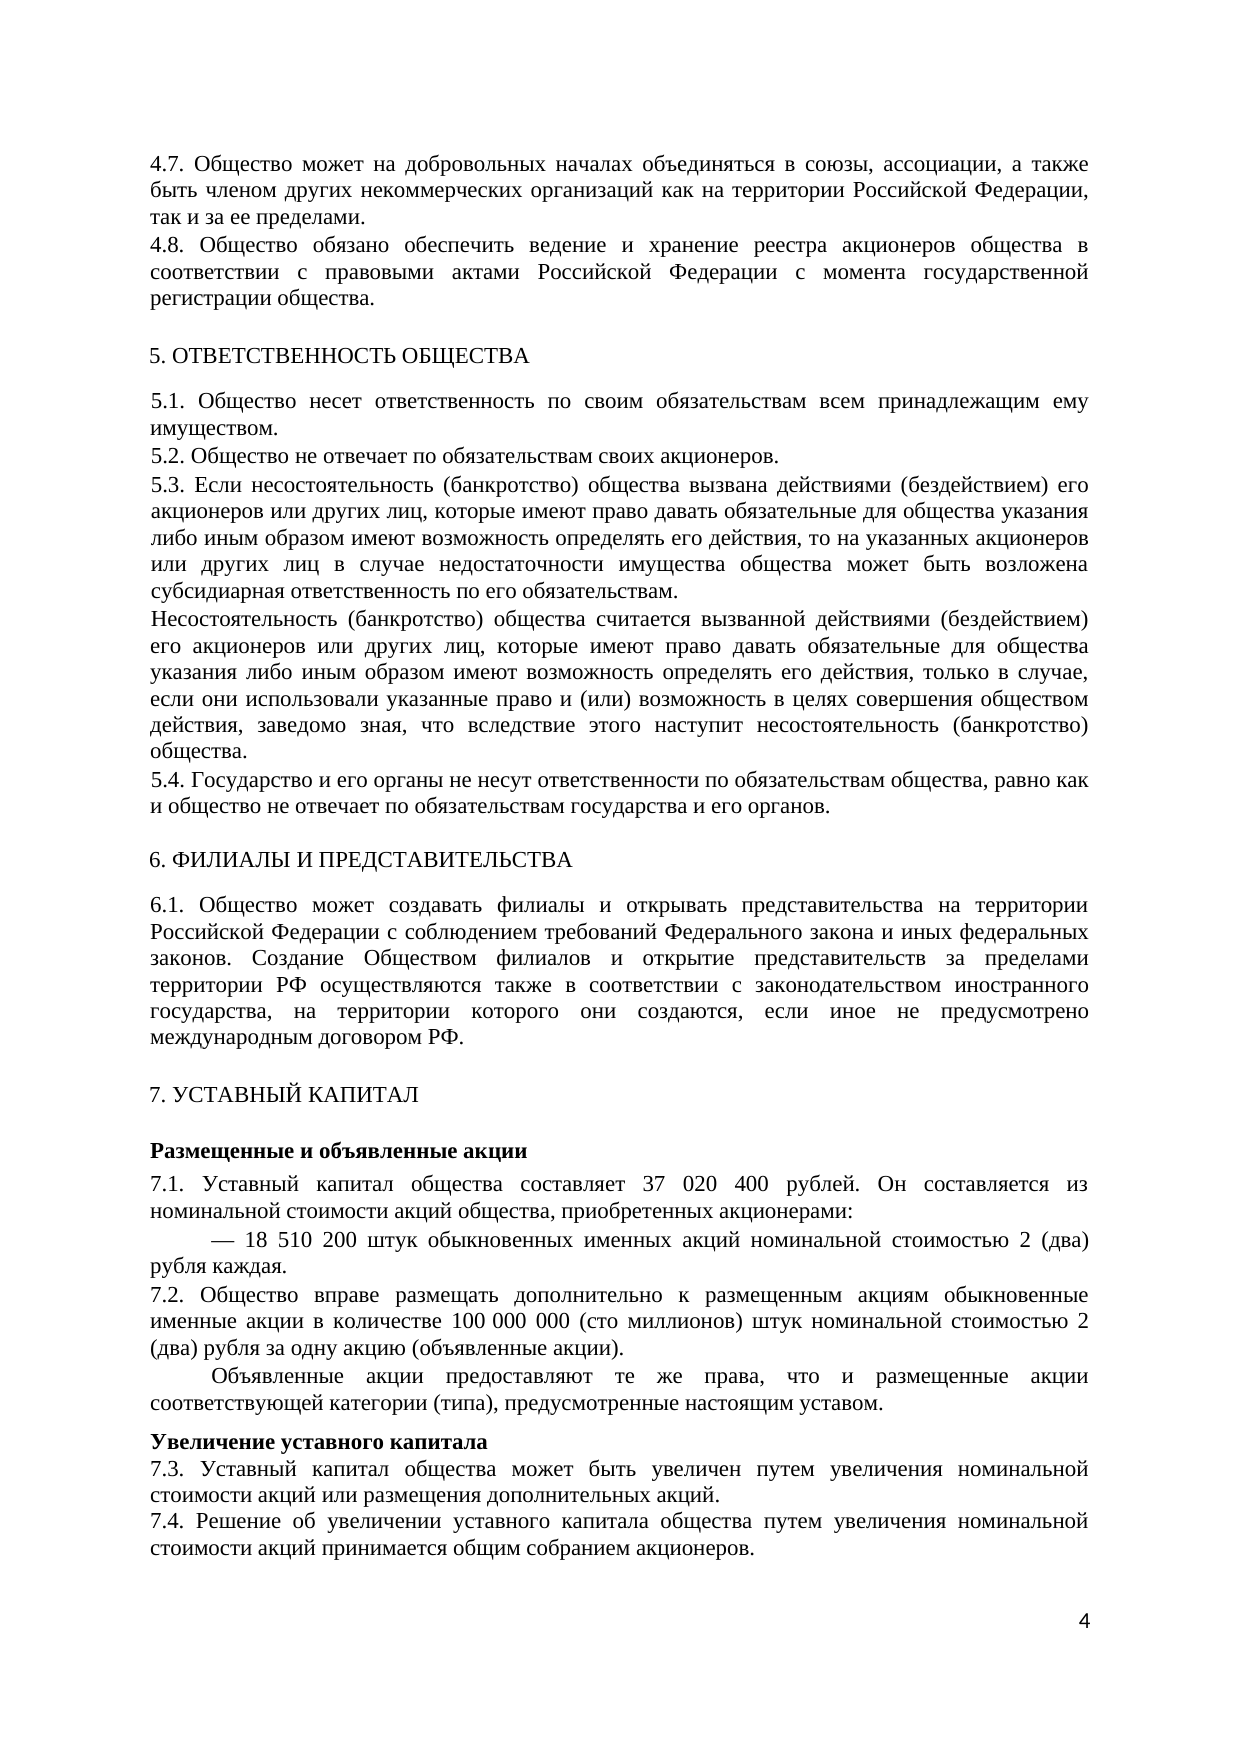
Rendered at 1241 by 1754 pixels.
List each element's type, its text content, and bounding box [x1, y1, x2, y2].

subtitle 7. УСТАВНЫЙ КАПИТАЛ [149, 1081, 1090, 1107]
text Увеличение уставного капитала [150, 1428, 1090, 1455]
text 4.8. Общество обязано обеспечить ведение и хранение реестра акционеров общества в соответствии с правовыми актами Российской Федерации с момента государственной регистрации общества. [150, 232, 1090, 311]
text 7.2. Общество вправе размещать дополнительно к размещенным акциям обыкновенные именные акции в количестве 100 000 000 (сто миллионов) штук номинальной стоимостью 2 (два) рубля за одну акцию (объявленные акции). [150, 1281, 1090, 1360]
subtitle 6. ФИЛИАЛЫ И ПРЕДСТАВИТЕЛЬСТВА [149, 846, 1090, 873]
text Объявленные акции предоставляют те же права, что и размещенные акции соответствующей категории (типа), предусмотренные настоящим уставом. [150, 1362, 1090, 1415]
text 5.2. Общество не отвечает по обязательствам своих акционеров. [150, 442, 1090, 469]
subtitle 5. ОТВЕТСТВЕННОСТЬ ОБЩЕСТВА [149, 342, 1090, 368]
text Несостоятельность (банкротство) общества считается вызванной действиями (бездействием) его акционеров или других лиц, которые имеют право давать обязательные для общества указания либо иным образом имеют возможность определять его действия, только в случае, если они использовали указанные право и (или) возможность в целях совершения обществом действия, заведомо зная, что вследствие этого наступит несостоятельность (банкротство) общества. [150, 606, 1090, 764]
text — 18 510 200 штук обыкновенных именных акций номинальной стоимостью 2 (два) рубля каждая. [150, 1226, 1090, 1278]
text 6.1. Общество может создавать филиалы и открывать представительства на территории Российской Федерации с соблюдением требований Федерального закона и иных федеральных законов. Создание Обществом филиалов и открытие представительств за пределами территории РФ осуществляются также в соответствии с законодательством иностранного государства, на территории которого они создаются, если иное не предусмотрено международным договором РФ. [150, 892, 1090, 1050]
text 7.1. Уставный капитал общества составляет 37 020 400 рублей. Он составляется из номинальной стоимости акций общества, приобретенных акционерами: [150, 1170, 1090, 1223]
text 7.3. Уставный капитал общества может быть увеличен путем увеличения номинальной стоимости акций или размещения дополнительных акций. [150, 1455, 1090, 1507]
text 4.7. Общество может на добровольных началах объединяться в союзы, ассоциации, а также быть членом других некоммерческих организаций как на территории Российской Федерации, так и за ее пределами. [150, 150, 1090, 229]
text 7.4. Решение об увеличении уставного капитала общества путем увеличения номинальной стоимости акций принимается общим собранием акционеров. [150, 1507, 1090, 1560]
text 5.1. Общество несет ответственность по своим обязательствам всем принадлежащим ему имуществом. [150, 387, 1090, 440]
text Размещенные и объявленные акции [150, 1137, 1090, 1164]
list 5.3. Если несостоятельность (банкротство) общества вызвана действиями (бездействием) его акционеров или других лиц, которые имеют право давать обязательные для общества указания либо иным образом имеют возможность определять его действия, то на указанных акционеров или других лиц в случае недостаточности имущества общества может быть возложена субсидиарная ответственность по его обязательствам. [151, 471, 1090, 603]
text 5.4. Государство и его органы не несут ответственности по обязательствам общества, равно как и общество не отвечает по обязательствам государства и его органов. [150, 766, 1090, 819]
